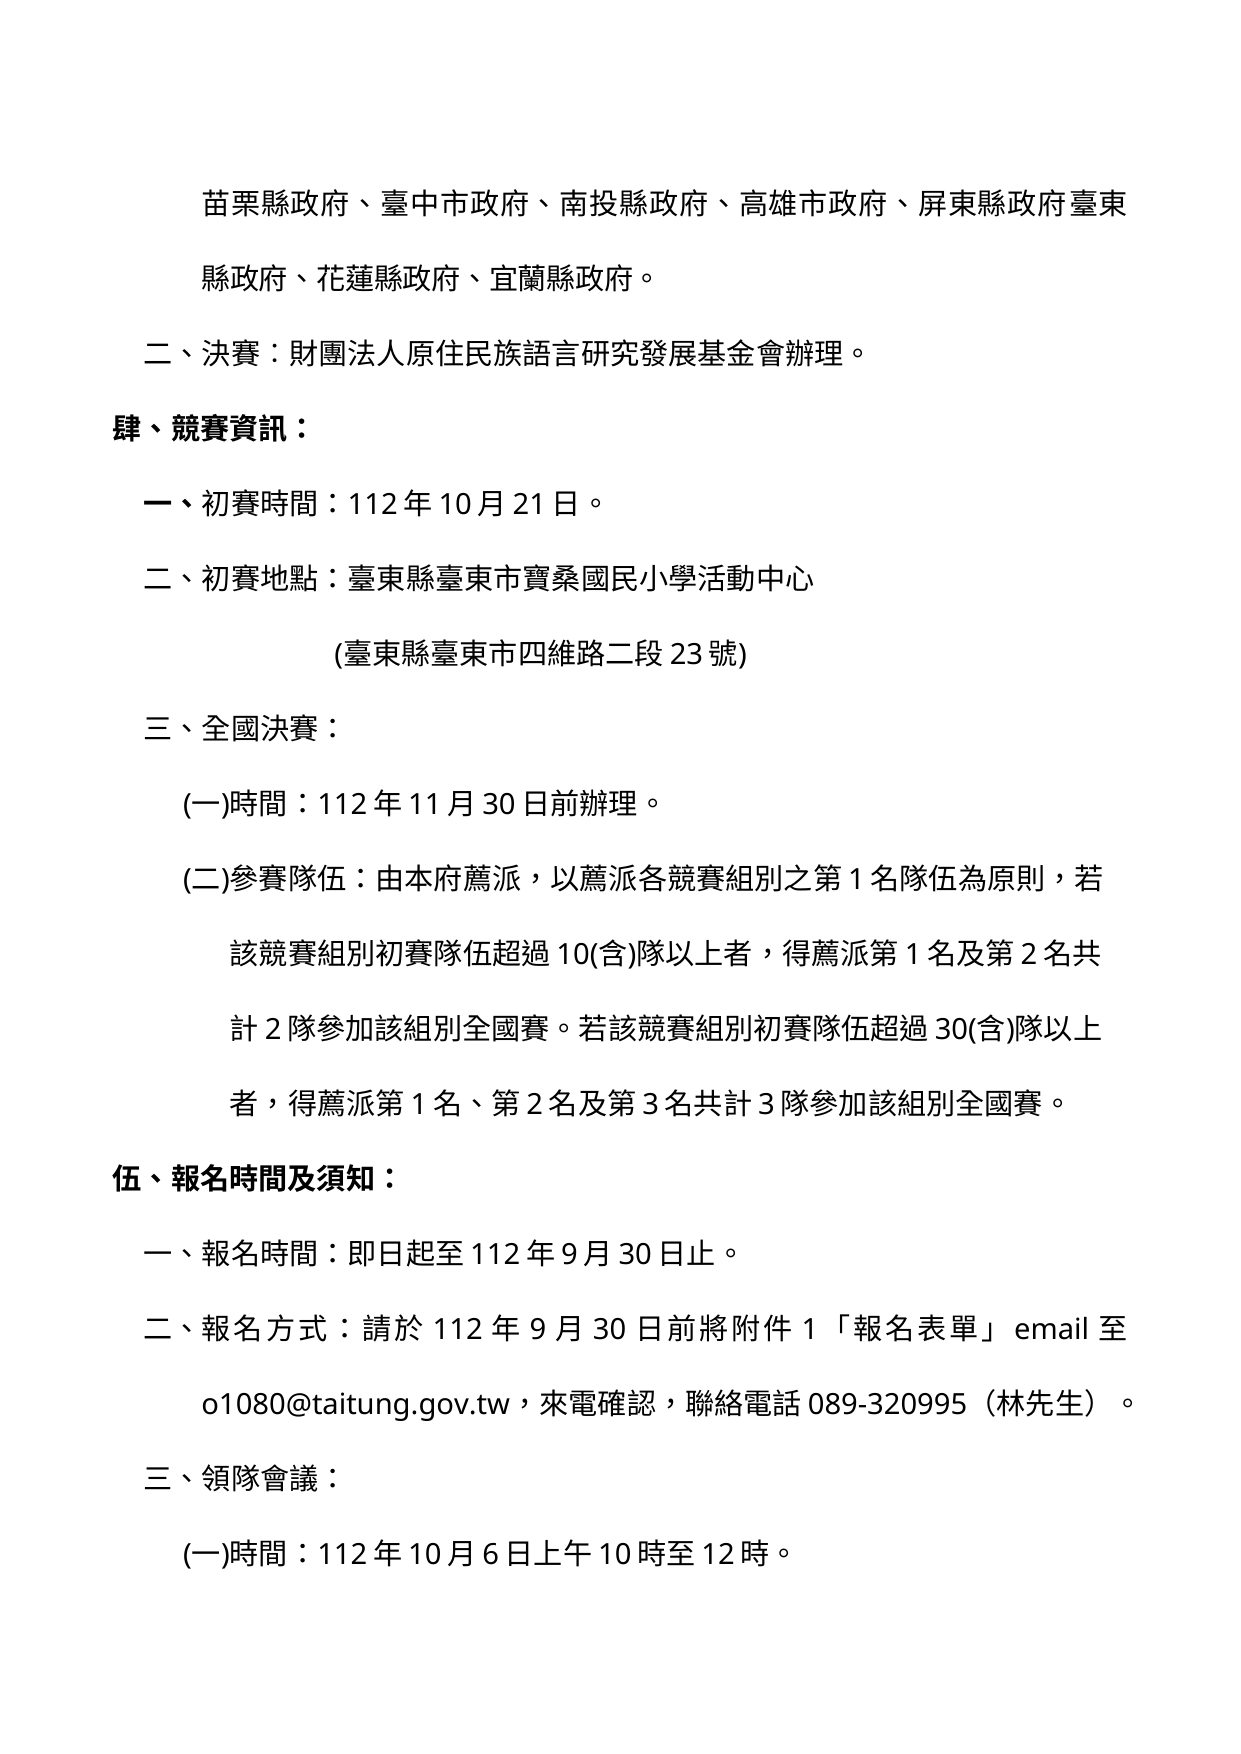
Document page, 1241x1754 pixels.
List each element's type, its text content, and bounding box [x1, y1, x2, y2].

text 報名時間及須知： [112, 1139, 1128, 1214]
text 時間：112年11月30日前辦理。 [229, 764, 1128, 839]
text 初賽地點：臺東縣臺東市寶桑國民小學活動中心 [143, 539, 1128, 614]
text 全國決賽： [143, 689, 1128, 764]
text 初賽時間：112年10月21日。 [143, 464, 1128, 539]
list (臺東縣臺東市四維路二段23號) [334, 614, 1128, 689]
list 參賽隊伍：由本府薦派，以薦派各競賽組別之第1名隊伍為原則，若該競賽組別初賽隊伍超過10(含)隊以上者，得薦派第1名及第2名共計2隊參加該組別全國賽。若該競賽組別初賽隊伍超過30(含)隊以上者，得薦派第1名、第2名及第3名共計3隊參加該組別全國賽。 [229, 839, 1128, 1139]
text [143, 164, 1128, 314]
text 報名方式：請於112年9月30日前將附件1「報名表單」email至o1080@taitung.gov.tw，來電確認，聯絡電話089-320995（林先生）。 [143, 1289, 1128, 1439]
text 決賽︰財團法人原住民族語言研究發展基金會辦理。 [143, 314, 1128, 389]
text 競賽資訊： [112, 389, 1128, 464]
text 報名時間：即日起至112年9月30日止。 [143, 1214, 1128, 1289]
text 時間：112年10月6日上午10時至12時。 [229, 1514, 1128, 1589]
text 領隊會議： [143, 1439, 1128, 1514]
